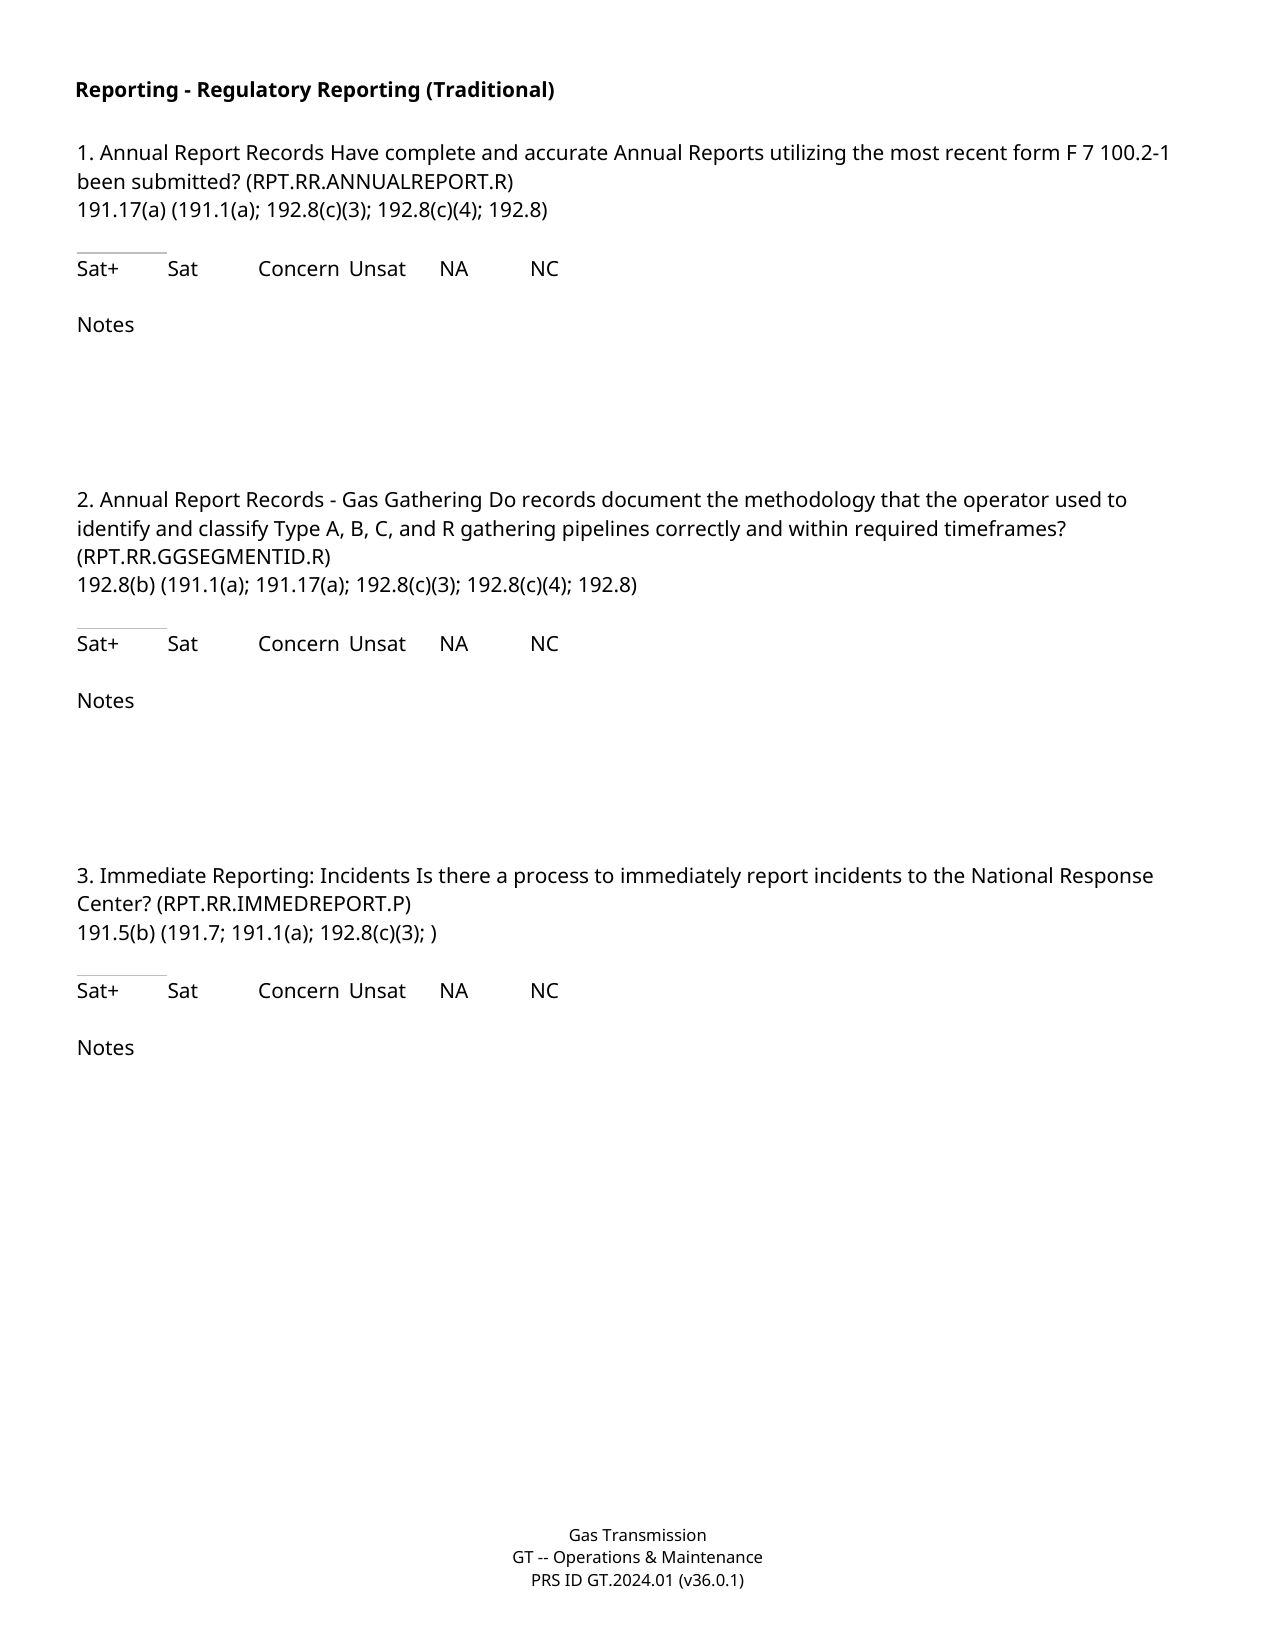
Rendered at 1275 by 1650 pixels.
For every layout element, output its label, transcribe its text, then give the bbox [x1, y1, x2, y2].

table_header [75, 859, 1200, 1206]
subtitle Reporting - Regulatory Reporting (Traditional) [75, 75, 1200, 103]
table_header [75, 484, 1200, 859]
table_header [75, 137, 1200, 484]
